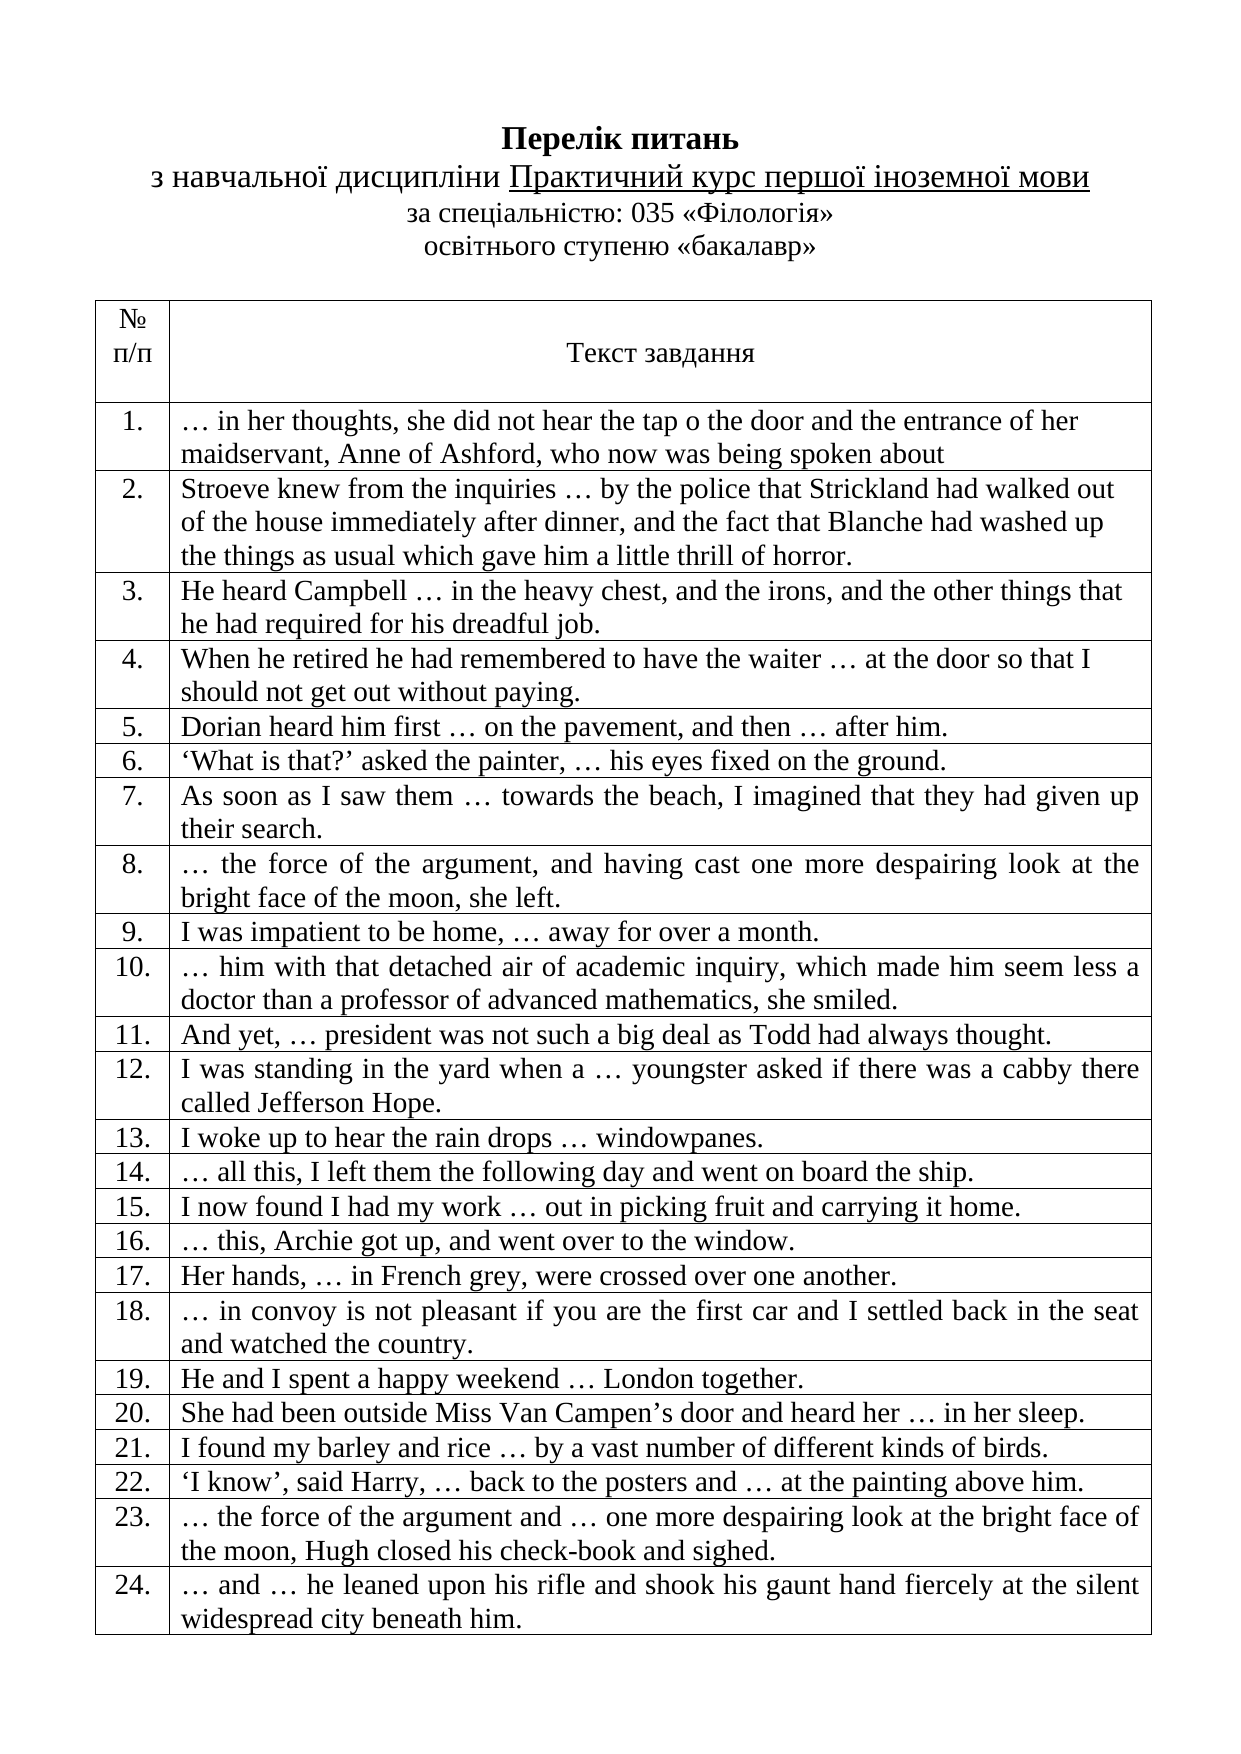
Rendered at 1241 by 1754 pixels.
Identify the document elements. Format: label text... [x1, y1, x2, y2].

table_cell I was standing in the yard when a … youngster asked if there was a cabby there called Jefferson Hope. [170, 1052, 1151, 1119]
text за спеціальністю: 035 «Філологія» [118, 195, 1122, 228]
text освітнього ступеню «бакалавр» [118, 228, 1122, 262]
table_cell 23. [96, 1499, 169, 1566]
table_cell 6. [96, 744, 169, 777]
table_cell 22. [96, 1465, 169, 1498]
table_cell I was impatient to be home, … away for over a month. [170, 914, 1151, 948]
table_cell ‘I know’, said Harry, … back to the posters and … at the painting above him. [170, 1465, 1151, 1498]
table_cell … in convoy is not pleasant if you are the first car and I settled back in the seat and watched the country. [170, 1293, 1151, 1360]
table_cell 11. [96, 1017, 169, 1051]
table_cell … and … he leaned upon his rifle and shook his gaunt hand fiercely at the silent widespread city beneath him. [170, 1567, 1151, 1634]
table_cell 13. [96, 1120, 169, 1153]
table_cell When he retired he had remembered to have the waiter … at the door so that I should not get out without paying. [170, 641, 1151, 708]
table_cell 7. [96, 778, 169, 845]
table_cell … in her thoughts, she did not hear the tap o the door and the entrance of her maidservant, Anne of Ashford, who now was being spoken about [170, 403, 1151, 470]
table_cell … all this, I left them the following day and went on board the ship. [170, 1154, 1151, 1188]
table_cell I woke up to hear the rain drops … windowpanes. [170, 1120, 1151, 1153]
table_cell … the force of the argument, and having cast one more despairing look at the bright face of the moon, she left. [170, 846, 1151, 913]
table_cell And yet, … president was not such a big deal as Todd had always thought. [170, 1017, 1151, 1051]
table_cell ‘What is that?’ asked the painter, … his eyes fixed on the ground. [170, 744, 1151, 777]
table_cell I now found I had my work … out in picking fruit and carrying it home. [170, 1189, 1151, 1222]
table_cell 16. [96, 1224, 169, 1257]
table_header № п/п [96, 301, 169, 402]
table_cell He heard Campbell … in the heavy chest, and the irons, and the other things that he had required for his dreadful job. [170, 573, 1151, 640]
table_cell Stroeve knew from the inquiries … by the police that Strickland had walked out of the house immediately after dinner, and the fact that Blanche had washed up the things as usual which gave him a little thrill of horror. [170, 471, 1151, 572]
table_cell I found my barley and rice … by a vast number of different kinds of birds. [170, 1430, 1151, 1463]
table_cell 8. [96, 846, 169, 913]
table_cell 3. [96, 573, 169, 640]
table_cell 18. [96, 1293, 169, 1360]
table_cell … the force of the argument and … one more despairing look at the bright face of the moon, Hugh closed his check-book and sighed. [170, 1499, 1151, 1566]
table_cell 15. [96, 1189, 169, 1222]
table_cell 9. [96, 914, 169, 948]
table_cell 14. [96, 1154, 169, 1188]
text з навчальної дисципліни Практичний курс першої іноземної мови [118, 156, 1122, 195]
table_cell 4. [96, 641, 169, 708]
table_cell As soon as I saw them … towards the beach, I imagined that they had given up their search. [170, 778, 1151, 845]
table_cell Dorian heard him first … on the pavement, and then … after him. [170, 709, 1151, 742]
table_cell 24. [96, 1567, 169, 1634]
table_cell … him with that detached air of academic inquiry, which made him seem less a doctor than a professor of advanced mathematics, she smiled. [170, 949, 1151, 1016]
table_cell 10. [96, 949, 169, 1016]
table_cell 17. [96, 1258, 169, 1292]
table_cell 12. [96, 1052, 169, 1119]
table_cell 1. [96, 403, 169, 470]
table_cell 21. [96, 1430, 169, 1463]
table_cell … this, Archie got up, and went over to the window. [170, 1224, 1151, 1257]
table_cell She had been outside Miss Van Campen’s door and heard her … in her sleep. [170, 1395, 1151, 1429]
table_header Текст завдання [170, 301, 1151, 402]
table_cell 5. [96, 709, 169, 742]
table_cell 19. [96, 1361, 169, 1394]
table_cell Her hands, … in French grey, were crossed over one another. [170, 1258, 1151, 1292]
text Перелік питань [118, 118, 1122, 156]
table_cell 2. [96, 471, 169, 572]
table_cell He and I spent a happy weekend … London together. [170, 1361, 1151, 1394]
table_cell 20. [96, 1395, 169, 1429]
